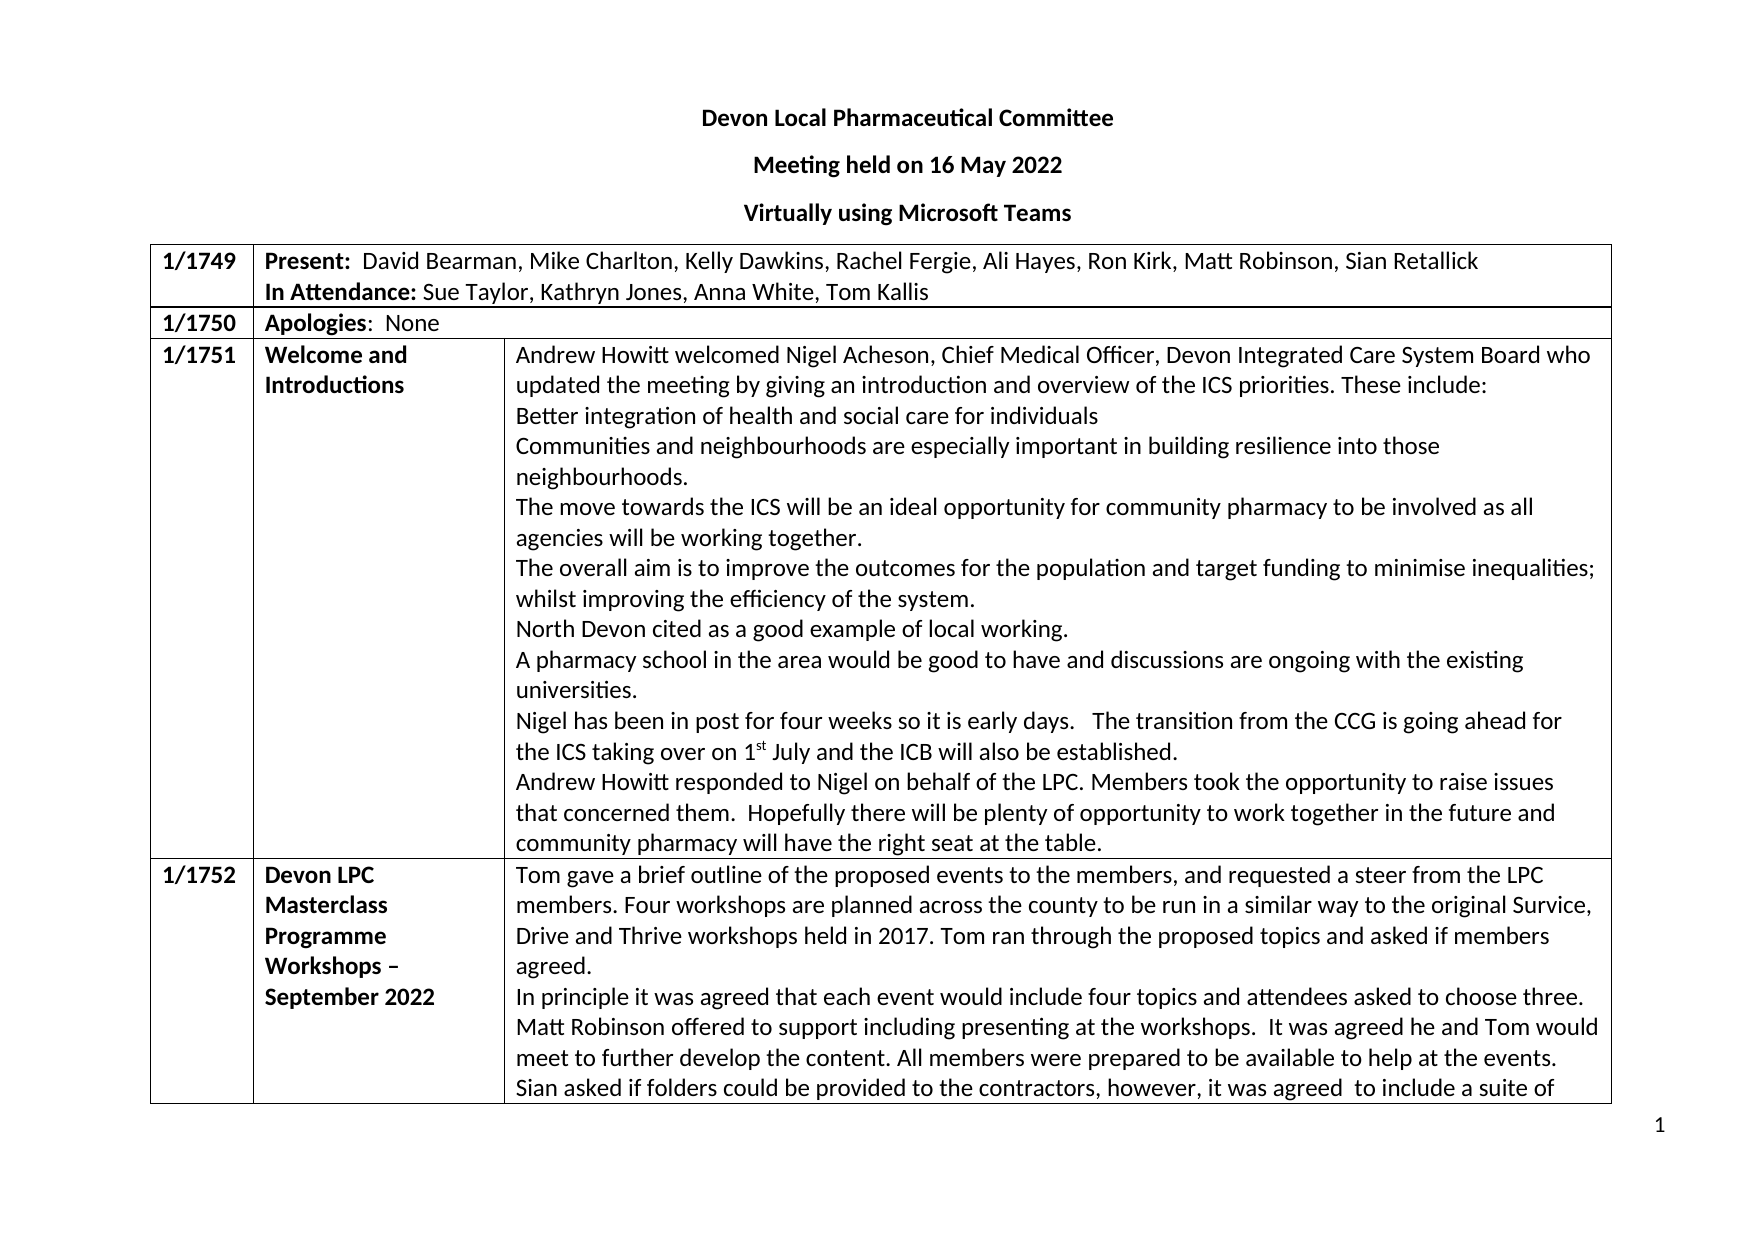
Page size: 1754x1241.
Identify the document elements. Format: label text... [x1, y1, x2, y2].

table_cell Apologies: None [254, 308, 1611, 338]
text Meeting held on 16 May 2022 [150, 149, 1665, 180]
text Devon Local Pharmaceutical Committee [150, 102, 1665, 132]
table_cell 1/1752 [151, 859, 253, 1103]
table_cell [254, 859, 504, 1103]
table_cell Andrew Howitt welcomed Nigel Acheson, Chief Medical Officer, Devon Integrated Care System Board who updated the meeting by giving an introduction and overview of the ICS priorities. These include: Better integration of health and social care for individuals Communities and neighbourhoods are especially important in building resilience into those neighbourhoods. The move towards the ICS will be an ideal opportunity for community pharmacy to be involved as all agencies will be working together. The overall aim is to improve the outcomes for the population and target funding to minimise inequalities; whilst improving the efficiency of the system. North Devon cited as a good example of local working. A pharmacy school in the area would be good to have and discussions are ongoing with the existing universities. Nigel has been in post for four weeks so it is early days. The transition from the CCG is going ahead for the ICS taking over on 1st July and the ICB will also be established. Andrew Howitt responded to Nigel on behalf of the LPC. Members took the opportunity to raise issues that concerned them. Hopefully there will be plenty of opportunity to work together in the future and community pharmacy will have the right seat at the table. [505, 339, 1611, 858]
table_cell 1/1750 [151, 308, 253, 338]
table_header 1/1749 [151, 245, 253, 306]
text Virtually using Microsoft Teams [150, 197, 1665, 227]
table_header Present: David Bearman, Mike Charlton, Kelly Dawkins, Rachel Fergie, Ali Hayes, Ron Kirk, Matt Robinson, Sian Retallick In Attendance: Sue Taylor, Kathryn Jones, Anna White, Tom Kallis [254, 245, 1611, 306]
table_cell 1/1751 [151, 339, 253, 858]
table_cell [505, 859, 1611, 1103]
table_cell Welcome and Introductions [254, 339, 504, 858]
